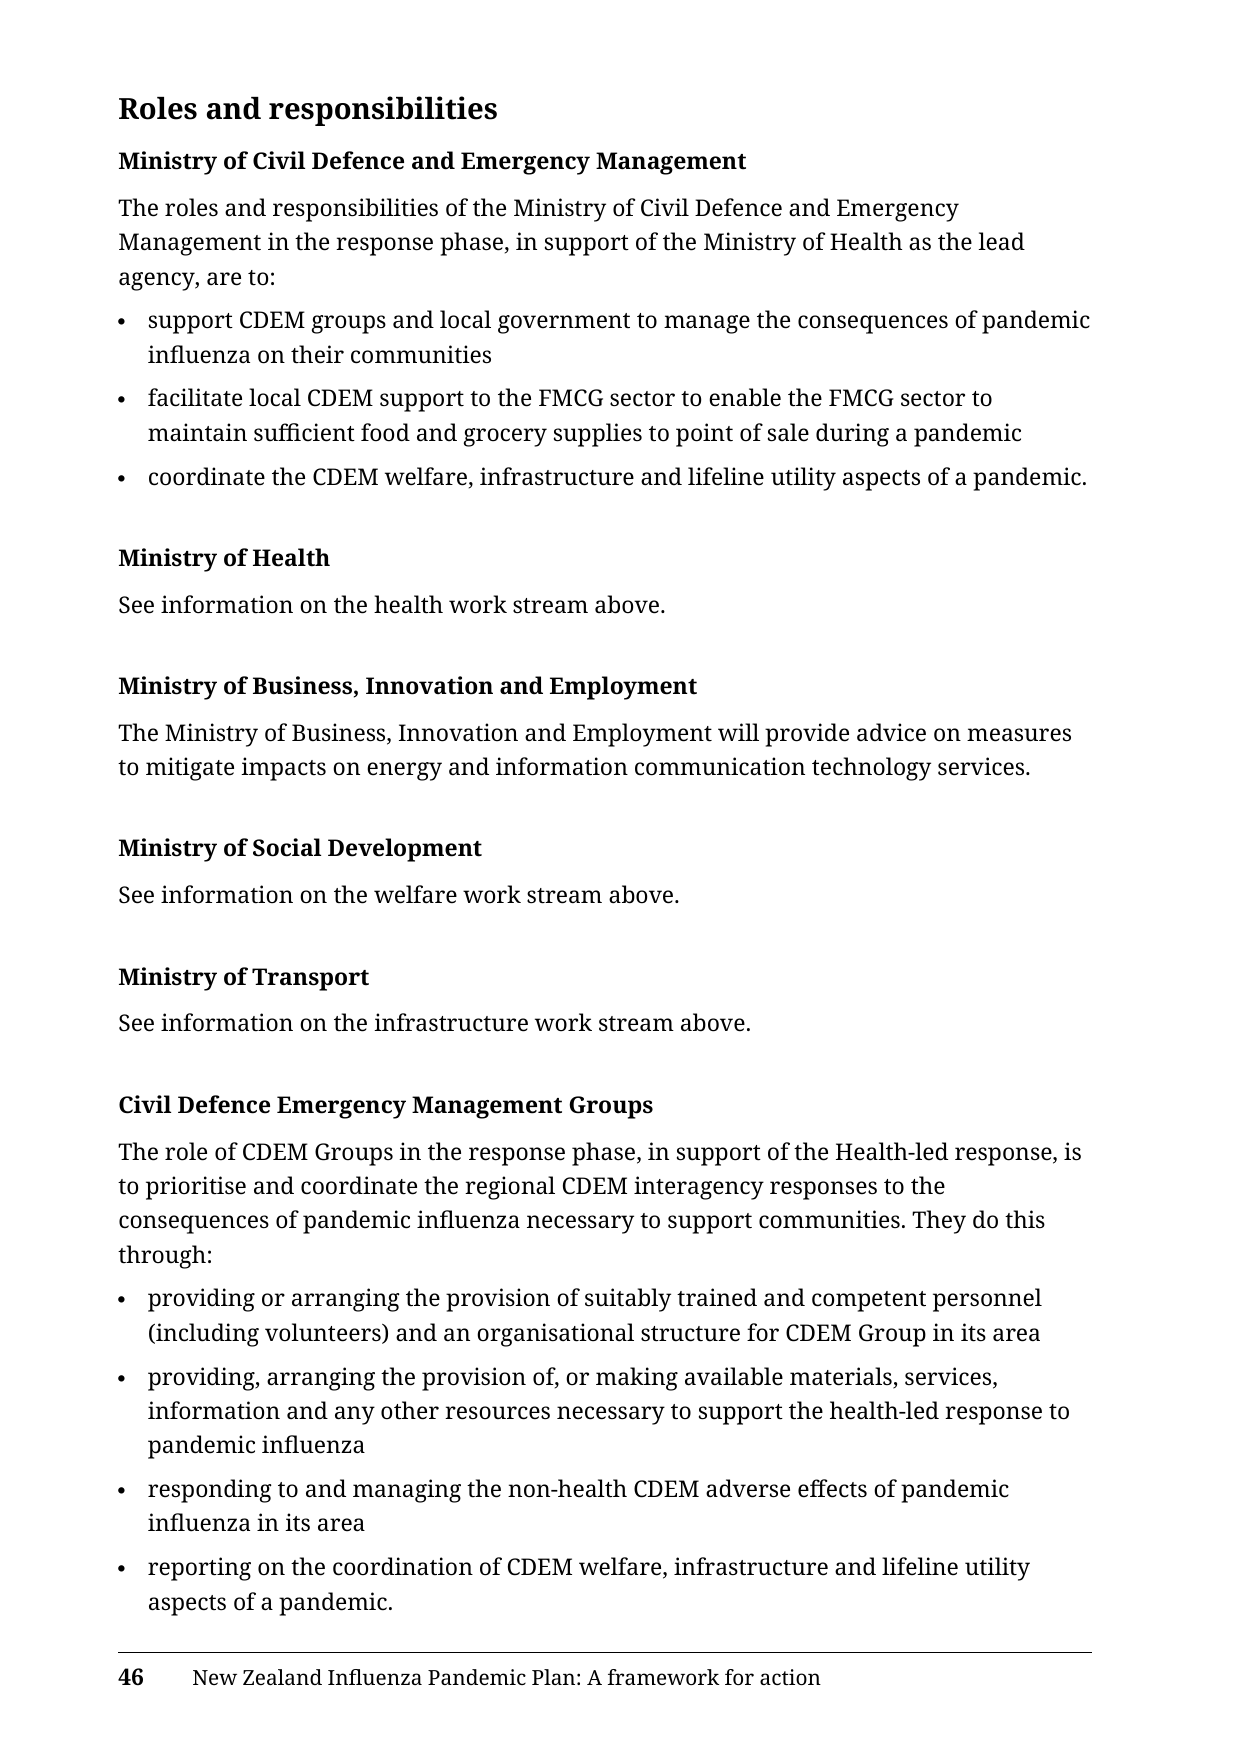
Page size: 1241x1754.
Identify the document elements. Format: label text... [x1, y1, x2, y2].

text reporting on the coordination of CDEM welfare, infrastructure and lifeline utility aspects of a pandemic. [118, 1551, 1092, 1617]
text The roles and responsibilities of the Ministry of Civil Defence and Emergency Management in the response phase, in support of the Ministry of Health as the lead agency, are to: [118, 192, 1092, 292]
subtitle Ministry of Business, Innovation and Employment [118, 670, 1092, 701]
subtitle Ministry of Civil Defence and Emergency Management [118, 145, 1092, 176]
text See information on the infrastructure work stream above. [118, 1007, 1092, 1038]
text The role of CDEM Groups in the response phase, in support of the Health-led response, is to prioritise and coordinate the regional CDEM interagency responses to the consequences of pandemic influenza necessary to support communities. They do this through: [118, 1135, 1092, 1270]
subtitle Ministry of Transport [118, 960, 1092, 992]
text The Ministry of Business, Innovation and Employment will provide advice on measures to mitigate impacts on energy and information communication technology services. [118, 717, 1092, 782]
text responding to and managing the non-health CDEM adverse effects of pandemic influenza in its area [118, 1473, 1092, 1538]
text support CDEM groups and local government to manage the consequences of pandemic influenza on their communities [118, 304, 1092, 370]
subtitle Ministry of Health [118, 542, 1092, 573]
text See information on the health work stream above. [118, 588, 1092, 620]
text facilitate local CDEM support to the FMCG sector to enable the FMCG sector to maintain sufficient food and grocery supplies to point of sale during a pandemic [118, 382, 1092, 448]
text coordinate the CDEM welfare, infrastructure and lifeline utility aspects of a pandemic. [118, 460, 1092, 492]
text providing, arranging the provision of, or making available materials, services, information and any other resources necessary to support the health-led response to pandemic influenza [118, 1360, 1092, 1460]
text providing or arranging the provision of suitably trained and competent personnel (including volunteers) and an organisational structure for CDEM Group in its area [118, 1282, 1092, 1348]
subtitle Civil Defence Emergency Management Groups [118, 1088, 1092, 1120]
subtitle Ministry of Social Development [118, 832, 1092, 863]
subtitle Roles and responsibilities [118, 89, 1092, 128]
text See information on the welfare work stream above. [118, 879, 1092, 910]
